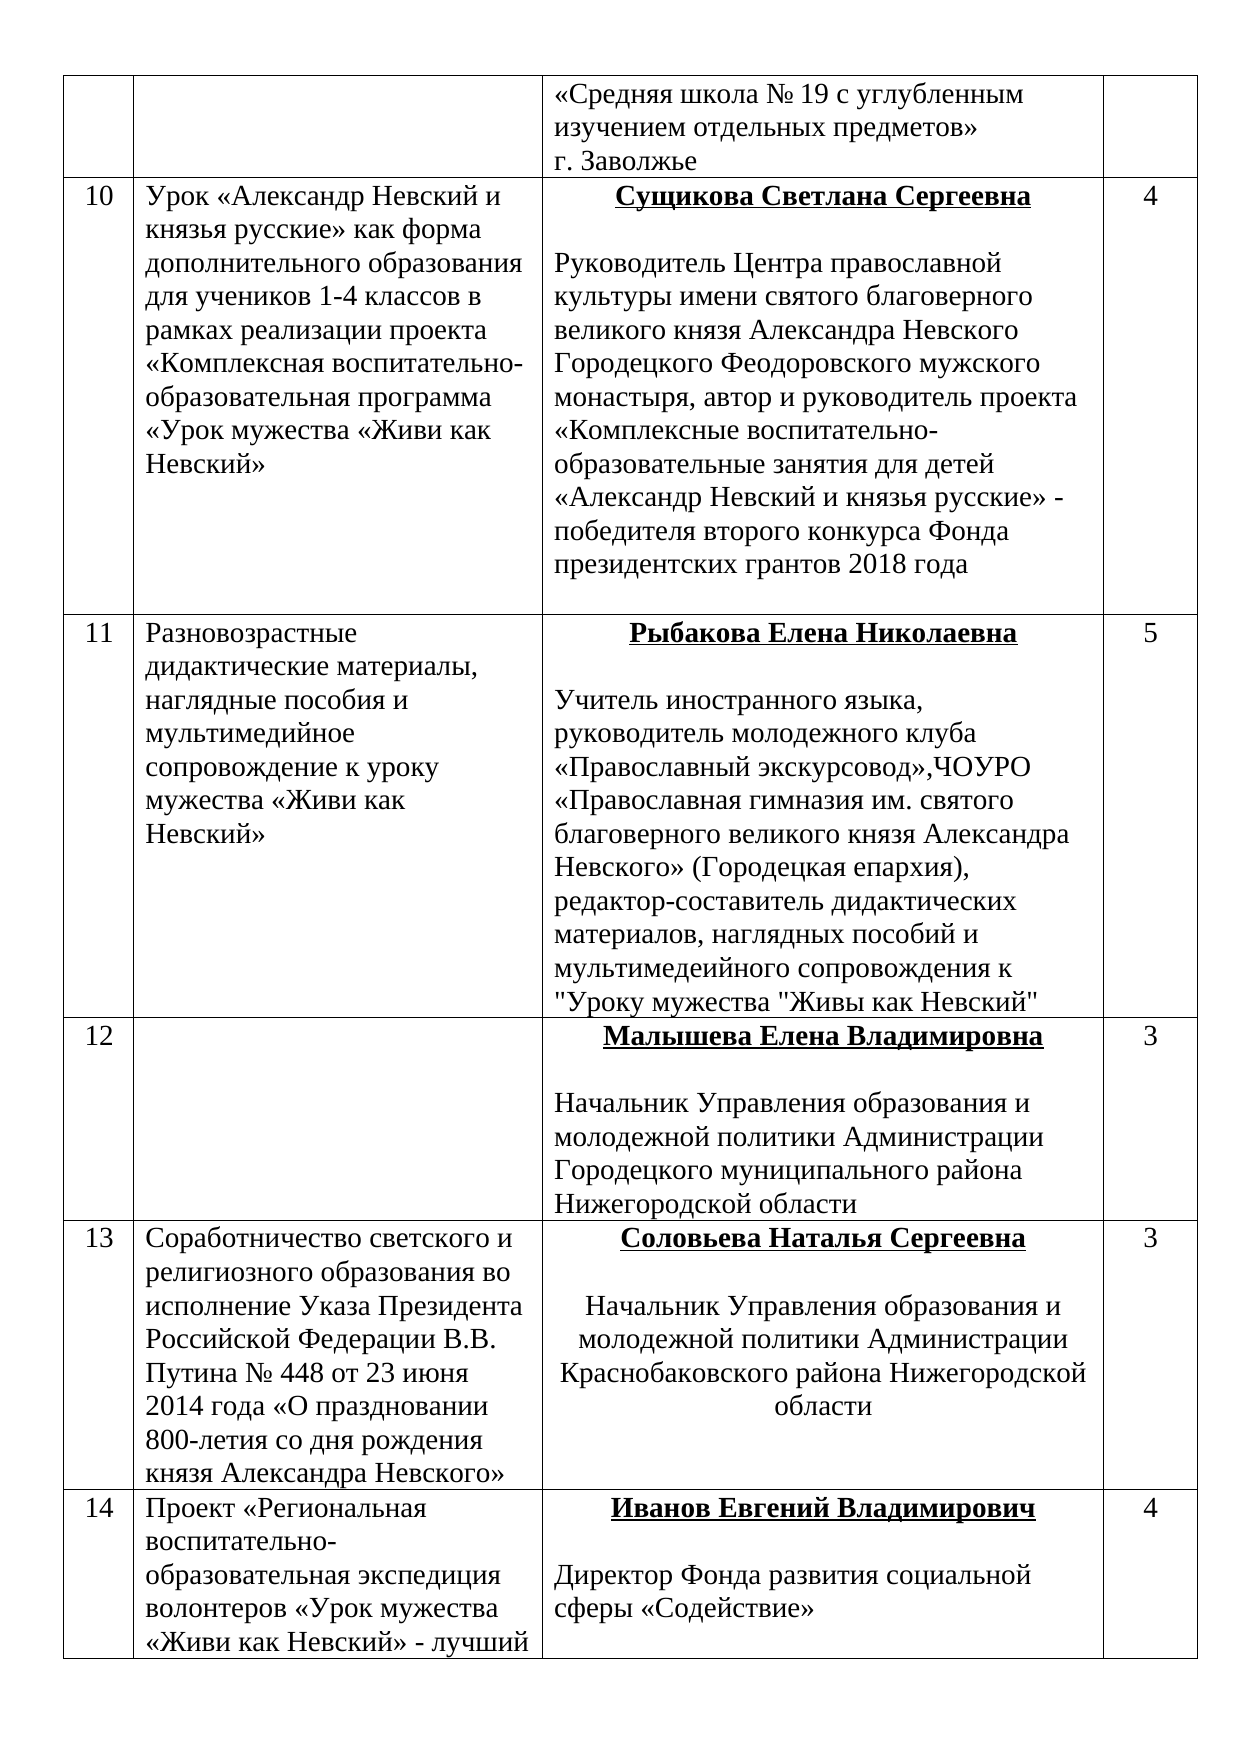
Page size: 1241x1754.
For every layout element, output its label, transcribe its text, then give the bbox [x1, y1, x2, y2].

table_cell 3 [1104, 1221, 1197, 1489]
table_cell 3 [1104, 1018, 1197, 1219]
table_cell 13 [64, 1221, 133, 1489]
table_cell Соработничество светского и религиозного образования во исполнение Указа Президента Российской Федерации В.В. Путина № 448 от 23 июня 2014 года «О праздновании 800-летия со дня рождения князя Александра Невского» [134, 1221, 542, 1489]
table_cell Малышева Елена Владимировна Начальник Управления образования и молодежной политики Администрации Городецкого муниципального района Нижегородской области [543, 1018, 1103, 1219]
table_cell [543, 76, 1103, 177]
table_cell 4 [1104, 1490, 1197, 1658]
table_cell Рыбакова Елена Николаевна Учитель иностранного языка, руководитель молодежного клуба «Православный экскурсовод»,ЧОУРО «Православная гимназия им. святого благоверного великого князя Александра Невского» (Городецкая епархия), редактор-составитель дидактических материалов, наглядных пособий и мультимедеийного сопровождения к "Уроку мужества "Живы как Невский" [543, 615, 1103, 1017]
table_cell 11 [64, 615, 133, 1017]
table_cell Урок «Александр Невский и князья русские» как форма дополнительного образования для учеников 1-4 классов в рамках реализации проекта «Комплексная воспитательно-образовательная программа «Урок мужества «Живи как Невский» [134, 178, 542, 614]
table_cell Разновозрастные дидактические материалы, наглядные пособия и мультимедийное сопровождение к уроку мужества «Живи как Невский» [134, 615, 542, 1017]
table_cell 5 [1104, 615, 1197, 1017]
table_cell 12 [64, 1018, 133, 1219]
table_cell [134, 1018, 542, 1219]
table_cell 9 [64, 76, 133, 177]
table_cell 4 [1104, 76, 1197, 177]
table_cell 10 [64, 178, 133, 614]
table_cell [543, 1490, 1103, 1658]
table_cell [134, 76, 542, 177]
table_cell 4 [1104, 178, 1197, 614]
table_cell 14 [64, 1490, 133, 1658]
table_cell Сущикова Светлана Сергеевна Руководитель Центра православной культуры имени святого благоверного великого князя Александра Невского Городецкого Феодоровского мужского монастыря, автор и руководитель проекта «Комплексные воспитательно-образовательные занятия для детей «Александр Невский и князья русские» - победителя второго конкурса Фонда президентских грантов 2018 года [543, 178, 1103, 614]
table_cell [134, 1490, 542, 1658]
table_cell Соловьева Наталья Сергеевна Начальник Управления образования и молодежной политики Администрации Краснобаковского района Нижегородской области [543, 1221, 1103, 1489]
